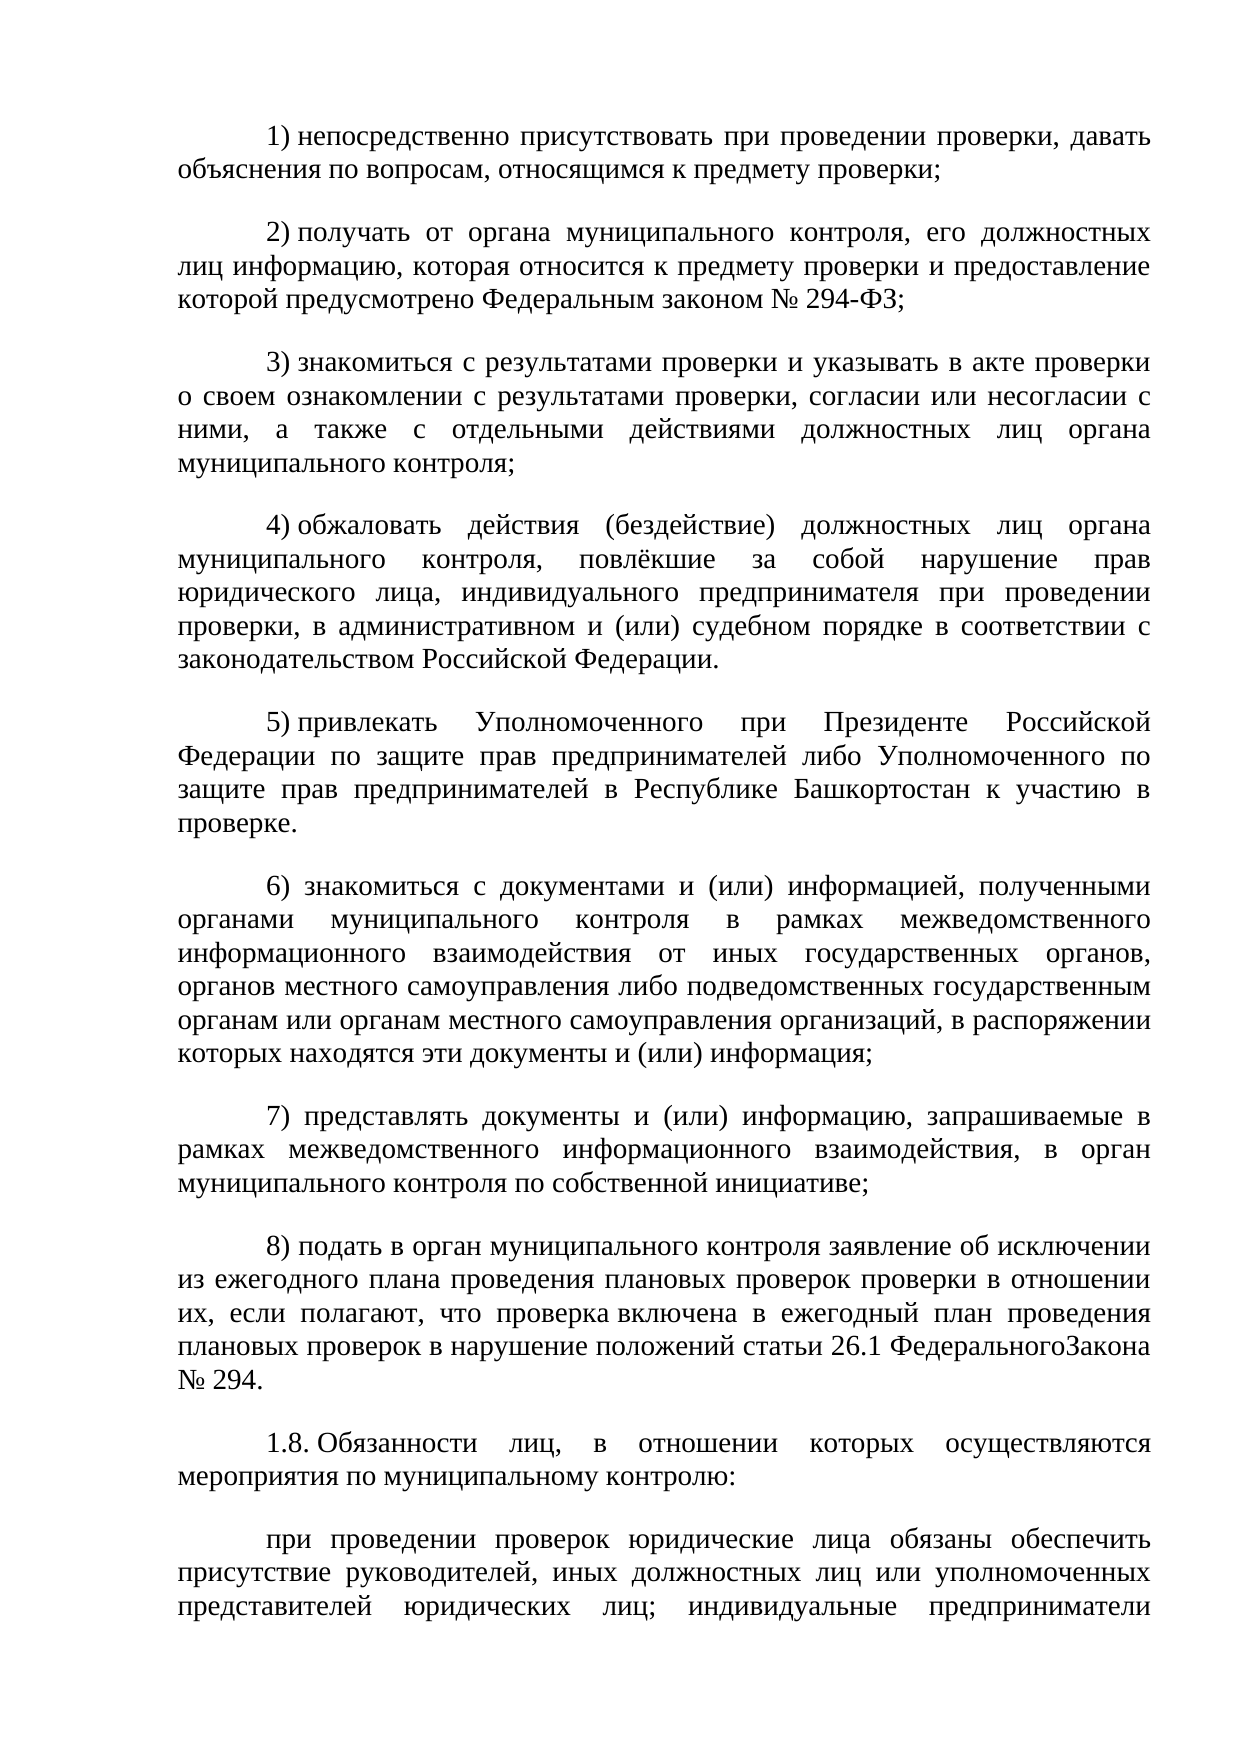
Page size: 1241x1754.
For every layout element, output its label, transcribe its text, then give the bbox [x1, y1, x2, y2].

text 2) получать от органа муниципального контроля, его должностных лиц информацию, которая относится к предмету проверки и предоставление которой предусмотрено Федеральным законом № 294-ФЗ; [177, 214, 1152, 315]
text 5) привлекать Уполномоченного при Президенте Российской Федерации по защите прав предпринимателей либо Уполномоченного по защите прав предпринимателей в Республике Башкортостан к участию в проверке. [177, 704, 1152, 838]
text 1) непосредственно присутствовать при проведении проверки, давать объяснения по вопросам, относящимся к предмету проверки; [177, 118, 1152, 185]
text 6) знакомиться с документами и (или) информацией, полученными органами муниципального контроля в рамках межведомственного информационного взаимодействия от иных государственных органов, органов местного самоуправления либо подведомственных государственным органам или органам местного самоуправления организаций, в распоряжении которых находятся эти документы и (или) информация; [177, 868, 1152, 1069]
text 1.8. Обязанности лиц, в отношении которых осуществляются мероприятия по муниципальному контролю: [177, 1425, 1152, 1492]
text 4) обжаловать действия (бездействие) должностных лиц органа муниципального контроля, повлёкшие за собой нарушение прав юридического лица, индивидуального предпринимателя при проведении проверки, в административном и (или) судебном порядке в соответствии с законодательством Российской Федерации. [177, 507, 1152, 675]
text 7) представлять документы и (или) информацию, запрашиваемые в рамках межведомственного информационного взаимодействия, в орган муниципального контроля по собственной инициативе; [177, 1098, 1152, 1199]
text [177, 1521, 1152, 1622]
text 8) подать в орган муниципального контроля заявление об исключении из ежегодного плана проведения плановых проверок проверки в отношении их, если полагают, что проверка включена в ежегодный план проведения плановых проверок в нарушение положений статьи 26.1 ФедеральногоЗакона № 294. [177, 1228, 1152, 1396]
text 3) знакомиться с результатами проверки и указывать в акте проверки о своем ознакомлении с результатами проверки, согласии или несогласии с ними, а также с отдельными действиями должностных лиц органа муниципального контроля; [177, 344, 1152, 478]
